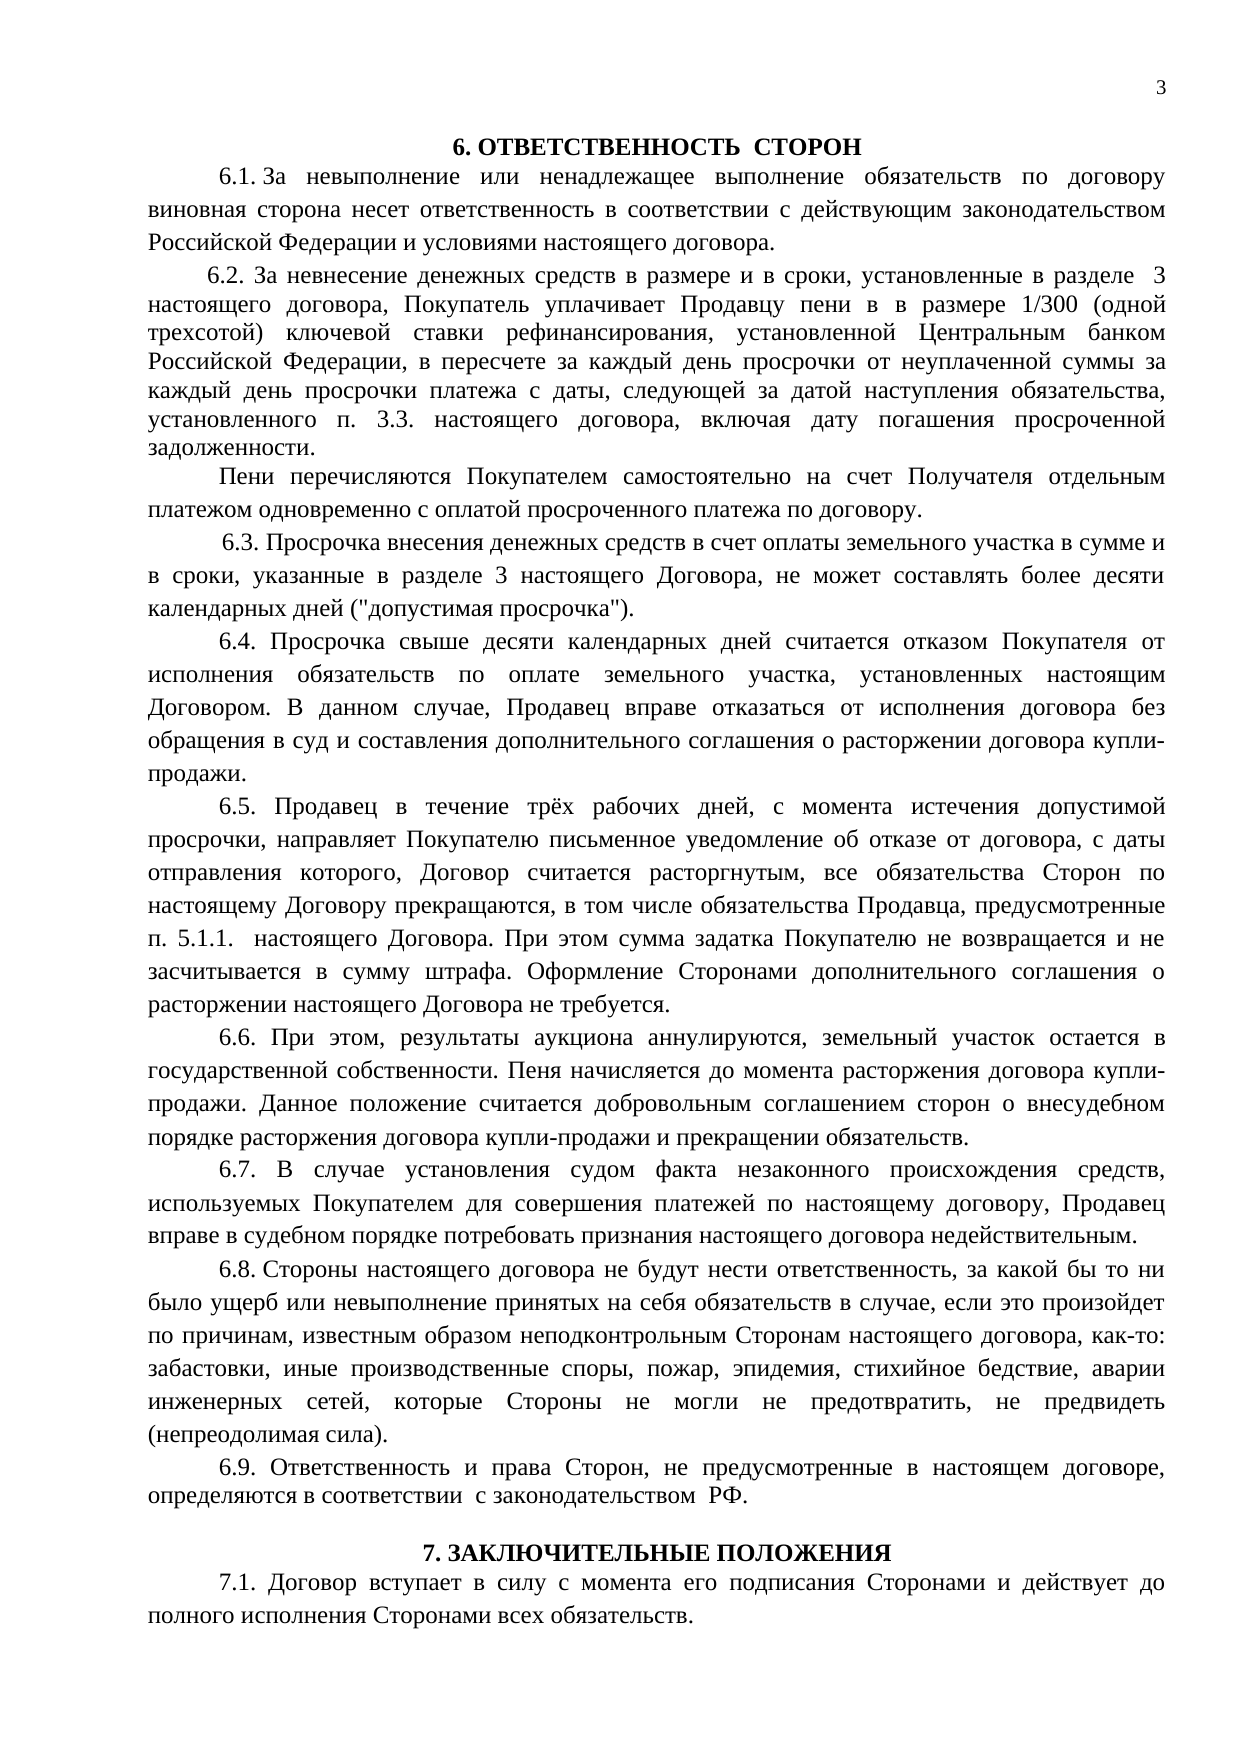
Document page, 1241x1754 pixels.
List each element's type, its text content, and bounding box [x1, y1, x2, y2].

text 6. ОТВЕТСТВЕННОСТЬ СТОРОН [148, 132, 1166, 161]
text 6.1. За невыполнение или ненадлежащее выполнение обязательств по договору виновная сторона несет ответственность в соответствии с действующим законодательством Российской Федерации и условиями настоящего договора. [148, 161, 1166, 256]
text 6.8. Стороны настоящего договора не будут нести ответственность, за какой бы то ни было ущерб или невыполнение принятых на себя обязательств в случае, если это произойдет по причинам, известным образом неподконтрольным Сторонам настоящего договора, как-то: забастовки, иные производственные споры, пожар, эпидемия, стихийное бедствие, аварии инженерных сетей, которые Стороны не могли не предотвратить, не предвидеть (непреодолимая сила). [148, 1254, 1166, 1447]
text 7. ЗАКЛЮЧИТЕЛЬНЫЕ ПОЛОЖЕНИЯ [148, 1538, 1166, 1567]
text 6.6. При этом, результаты аукциона аннулируются, земельный участок остается в государственной собственности. Пеня начисляется до момента расторжения договора купли-продажи. Данное положение считается добровольным соглашением сторон о внесудебном порядке расторжения договора купли-продажи и прекращении обязательств. [148, 1022, 1166, 1150]
text 6.4. Просрочка свыше десяти календарных дней считается отказом Покупателя от исполнения обязательств по оплате земельного участка, установленных настоящим Договором. В данном случае, Продавец вправе отказаться от исполнения договора без обращения в суд и составления дополнительного соглашения о расторжении договора купли-продажи. [148, 626, 1166, 787]
text 6.7. В случае установления судом факта незаконного происхождения средств, используемых Покупателем для совершения платежей по настоящему договору, Продавец вправе в судебном порядке потребовать признания настоящего договора недействительным. [148, 1154, 1166, 1249]
text 6.2. За невнесение денежных средств в размере и в сроки, установленные в разделе 3 настоящего договора, Покупатель уплачивает Продавцу пени в в размере 1/300 (одной трехсотой) ключевой ставки рефинансирования, установленной Центральным банком Российской Федерации, в пересчете за каждый день просрочки от неуплаченной суммы за каждый день просрочки платежа с даты, следующей за датой наступления обязательства, установленного п. 3.3. настоящего договора, включая дату погашения просроченной задолженности. [148, 260, 1166, 461]
text 6.3. Просрочка внесения денежных средств в счет оплаты земельного участка в сумме и в сроки, указанные в разделе 3 настоящего Договора, не может составлять более десяти календарных дней ("допустимая просрочка"). [148, 527, 1166, 622]
text 6.9. Ответственность и права Сторон, не предусмотренные в настоящем договоре, определяются в соответствии с законодательством РФ. [148, 1452, 1166, 1509]
text 6.5. Продавец в течение трёх рабочих дней, с момента истечения допустимой просрочки, направляет Покупателю письменное уведомление об отказе от договора, с даты отправления которого, Договор считается расторгнутым, все обязательства Сторон по настоящему Договору прекращаются, в том числе обязательства Продавца, предусмотренные п. 5.1.1. настоящего Договора. При этом сумма задатка Покупателю не возвращается и не засчитывается в сумму штрафа. Оформление Сторонами дополнительного соглашения о расторжении настоящего Договора не требуется. [148, 791, 1166, 1018]
text Пени перечисляются Покупателем самостоятельно на счет Получателя отдельным платежом одновременно с оплатой просроченного платежа по договору. [148, 461, 1166, 523]
text 7.1. Договор вступает в силу с момента его подписания Сторонами и действует до полного исполнения Сторонами всех обязательств. [148, 1567, 1166, 1628]
